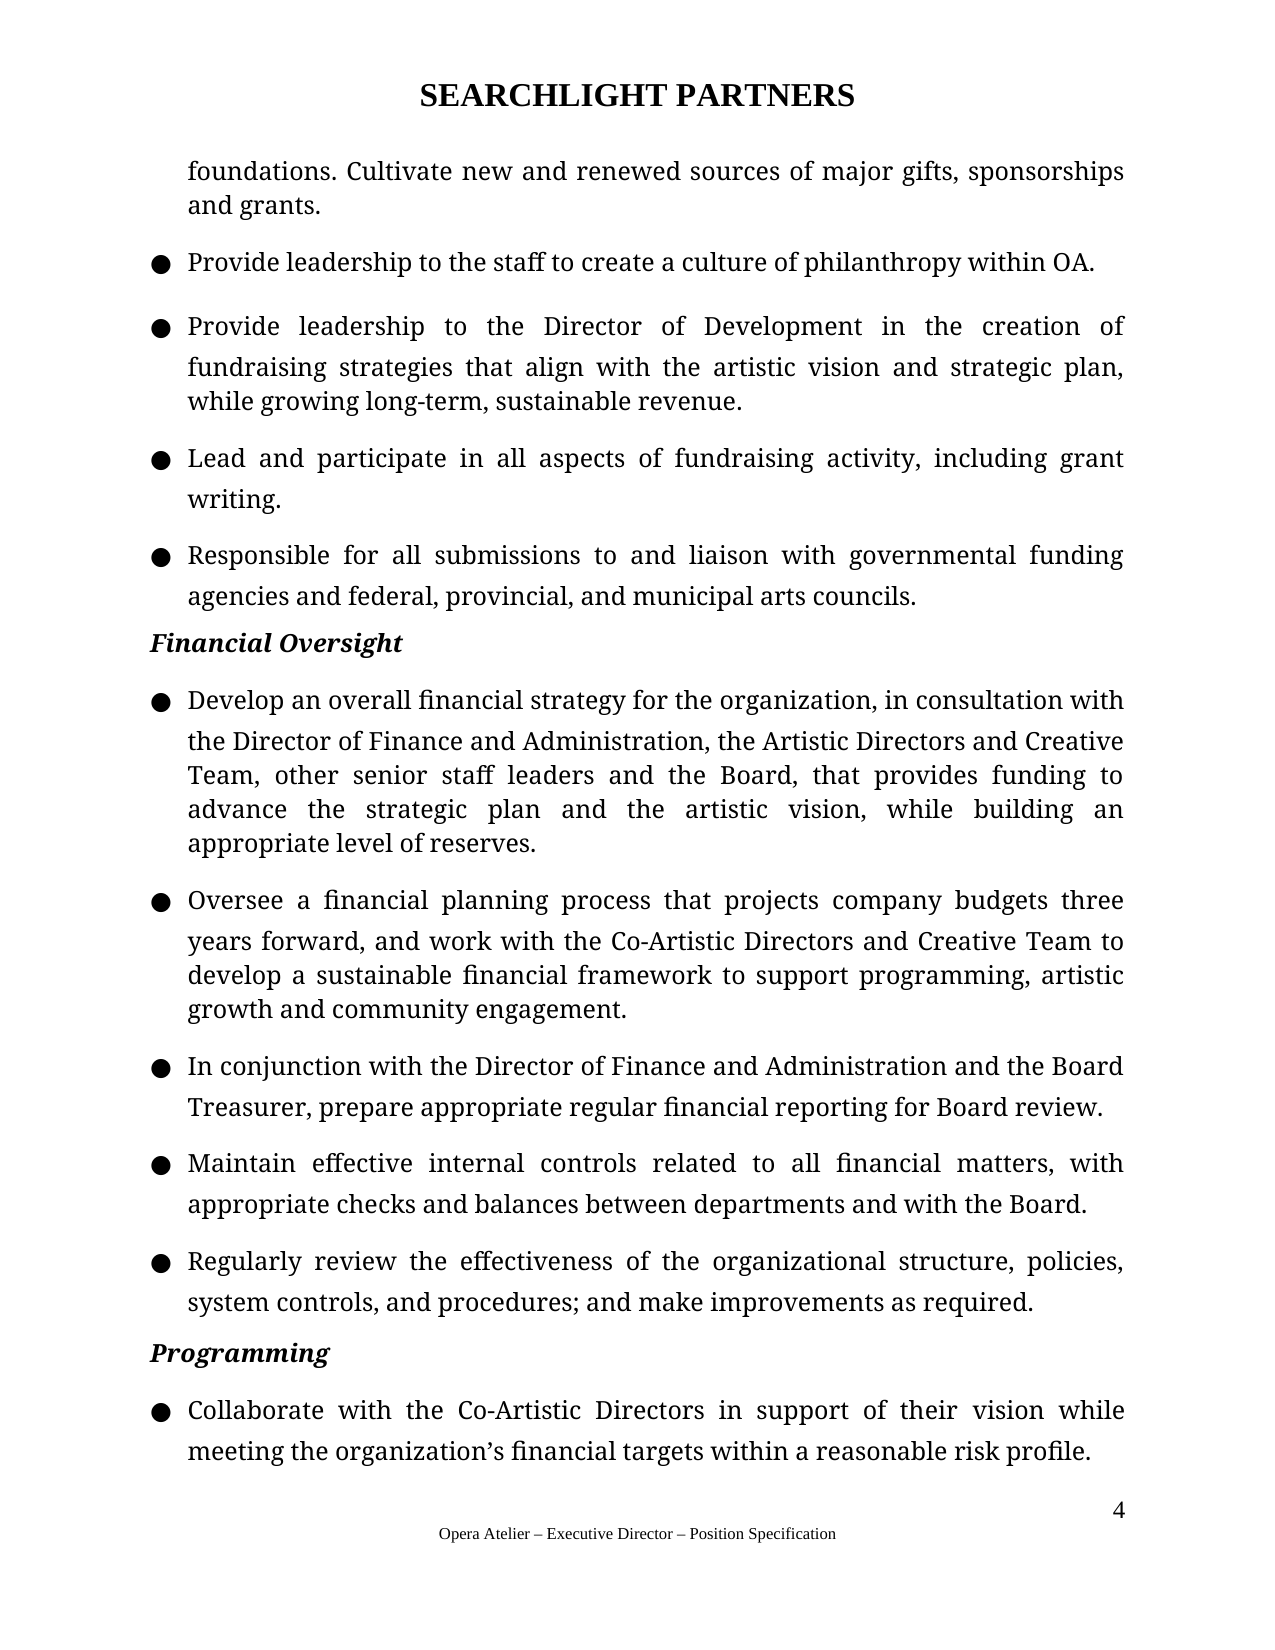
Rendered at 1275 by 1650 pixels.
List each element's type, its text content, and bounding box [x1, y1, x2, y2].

text Programming [150, 1336, 1125, 1370]
list Maintain effective internal controls related to all financial matters, with appropriate checks and balances between departments and with the Board. [150, 1136, 1125, 1221]
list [150, 154, 1125, 222]
list Lead and participate in all aspects of fundraising activity, including grant writing. [150, 430, 1125, 515]
list Provide leadership to the Director of Development in the creation of fundraising strategies that align with the artistic vision and strategic plan, while growing long-term, sustainable revenue. [150, 298, 1125, 417]
list In conjunction with the Director of Finance and Administration and the Board Treasurer, prepare appropriate regular financial reporting for Board review. [150, 1038, 1125, 1123]
list Responsible for all submissions to and liaison with governmental funding agencies and federal, provincial, and municipal arts councils. [150, 528, 1125, 613]
list Collaborate with the Co-Artistic Directors in support of their vision while meeting the organization’s financial targets within a reasonable risk profile. [150, 1382, 1125, 1468]
list Develop an overall financial strategy for the organization, in consultation with the Director of Finance and Administration, the Artistic Directors and Creative Team, other senior staff leaders and the Board, that provides funding to advance the strategic plan and the artistic vision, while building an appropriate level of reserves. [150, 672, 1125, 860]
list Provide leadership to the staff to create a culture of philanthropy within OA. [150, 234, 1125, 286]
text Financial Oversight [150, 626, 1125, 660]
list Oversee a financial planning process that projects company budgets three years forward, and work with the Co-Artistic Directors and Creative Team to develop a sustainable financial framework to support programming, artistic growth and community engagement. [150, 872, 1125, 1026]
list Regularly review the effectiveness of the organizational structure, policies, system controls, and procedures; and make improvements as required. [150, 1234, 1125, 1319]
